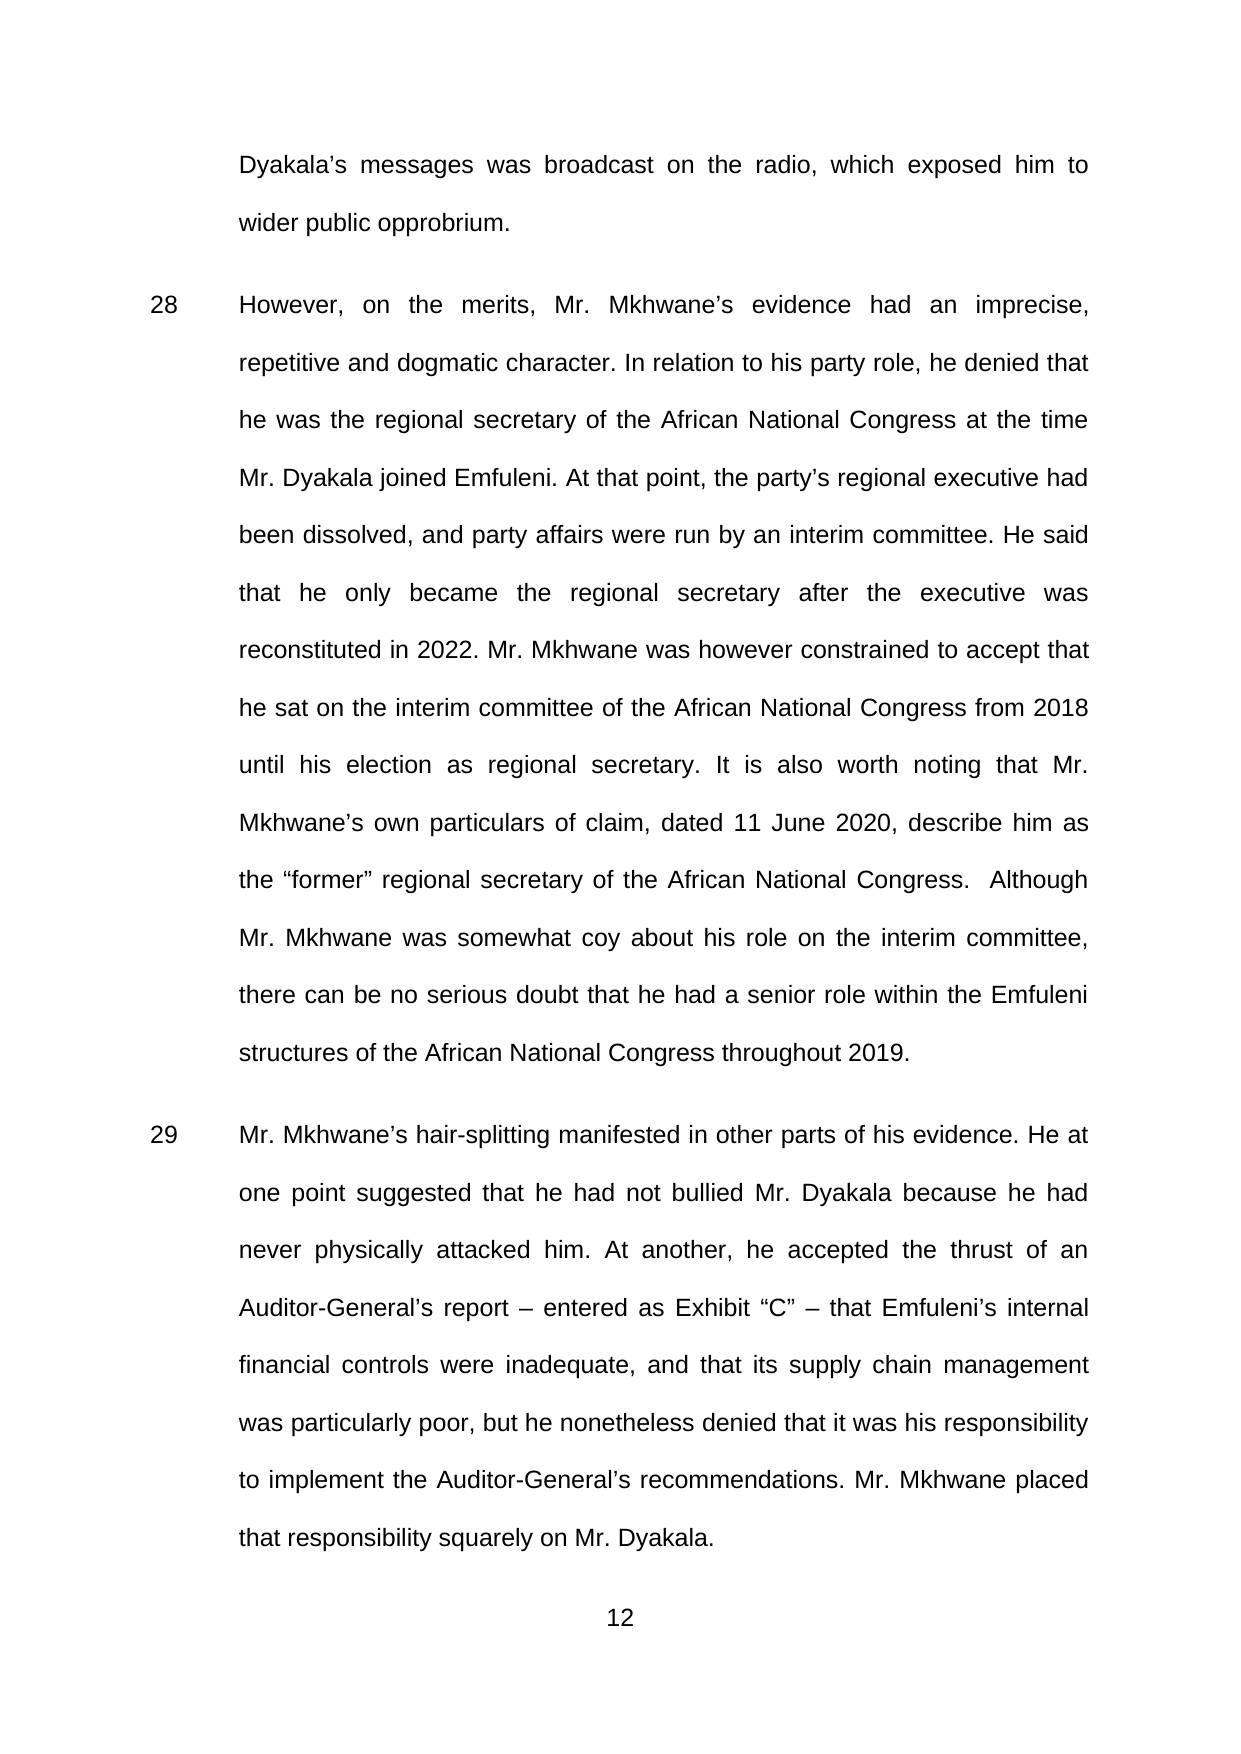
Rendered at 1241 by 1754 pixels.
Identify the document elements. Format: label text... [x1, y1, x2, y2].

text 29 Mr. Mkhwane’s hair-splitting manifested in other parts of his evidence. He at one point suggested that he had not bullied Mr. Dyakala because he had never physically attacked him. At another, he accepted the thrust of an Auditor-General’s report – entered as Exhibit “C” – that Emfuleni’s internal financial controls were inadequate, and that its supply chain management was particularly poor, but he nonetheless denied that it was his responsibility to implement the Auditor-General’s recommendations. Mr. Mkhwane placed that responsibility squarely on Mr. Dyakala. [150, 1120, 1090, 1551]
text 28 However, on the merits, Mr. Mkhwane’s evidence had an imprecise, repetitive and dogmatic character. In relation to his party role, he denied that he was the regional secretary of the African National Congress at the time Mr. Dyakala joined Emfuleni. At that point, the party’s regional executive had been dissolved, and party affairs were run by an interim committee. He said that he only became the regional secretary after the executive was reconstituted in 2022. Mr. Mkhwane was however constrained to accept that he sat on the interim committee of the African National Congress from 2018 until his election as regional secretary. It is also worth noting that Mr. Mkhwane’s own particulars of claim, dated 11 June 2020, describe him as the “former” regional secretary of the African National Congress. Although Mr. Mkhwane was somewhat coy about his role on the interim committee, there can be no serious doubt that he had a senior role within the Emfuleni structures of the African National Congress throughout 2019. [150, 290, 1090, 1066]
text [150, 150, 1090, 236]
